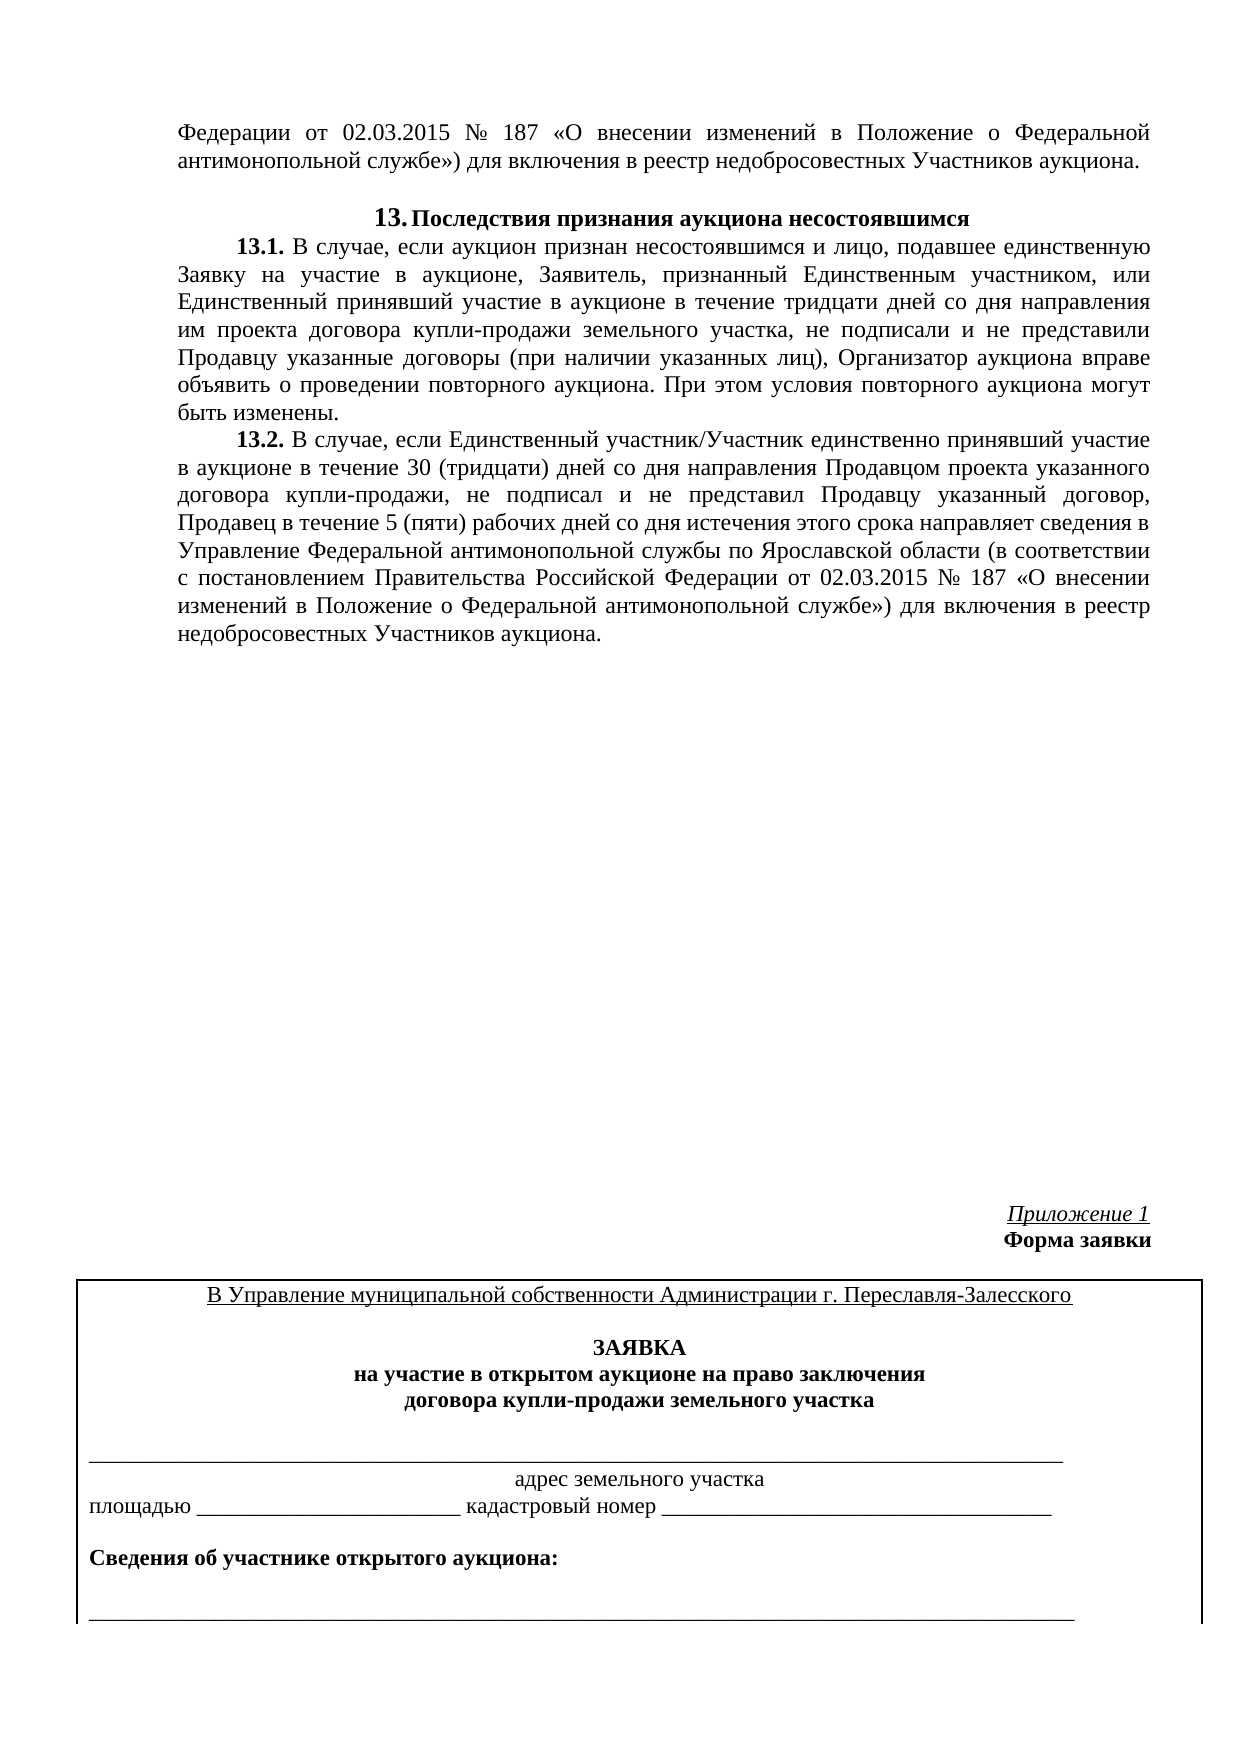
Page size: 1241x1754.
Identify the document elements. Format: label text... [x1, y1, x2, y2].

text Форма заявки [960, 1226, 1152, 1252]
text 13.1. В случае, если аукцион признан несостоявшимся и лицо, подавшее единственную Заявку на участие в аукционе, Заявитель, признанный Единственным участником, или Единственный принявший участие в аукционе в течение тридцати дней со дня направления им проекта договора купли-продажи земельного участка, не подписали и не представили Продавцу указанные договоры (при наличии указанных лиц), Организатор аукциона вправе объявить о проведении повторного аукциона. При этом условия повторного аукциона могут быть изменены. [177, 232, 1152, 425]
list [177, 118, 1152, 173]
text Приложение 1 [177, 1199, 1152, 1226]
list Последствия признания аукциона несостоявшимся [192, 201, 1152, 232]
text 13.2. В случае, если Единственный участник/Участник единственно принявший участие в аукционе в течение 30 (тридцати) дней со дня направления Продавцом проекта указанного договора купли-продажи, не подписал и не представил Продавцу указанный договор, Продавец в течение 5 (пяти) рабочих дней со дня истечения этого срока направляет сведения в Управление Федеральной антимонопольной службы по Ярославской области (в соответствии с постановлением Правительства Российской Федерации от 02.03.2015 № 187 «О внесении изменений в Положение о Федеральной антимонопольной службе») для включения в реестр недобросовестных Участников аукциона. [177, 425, 1152, 646]
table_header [78, 1281, 1201, 1623]
